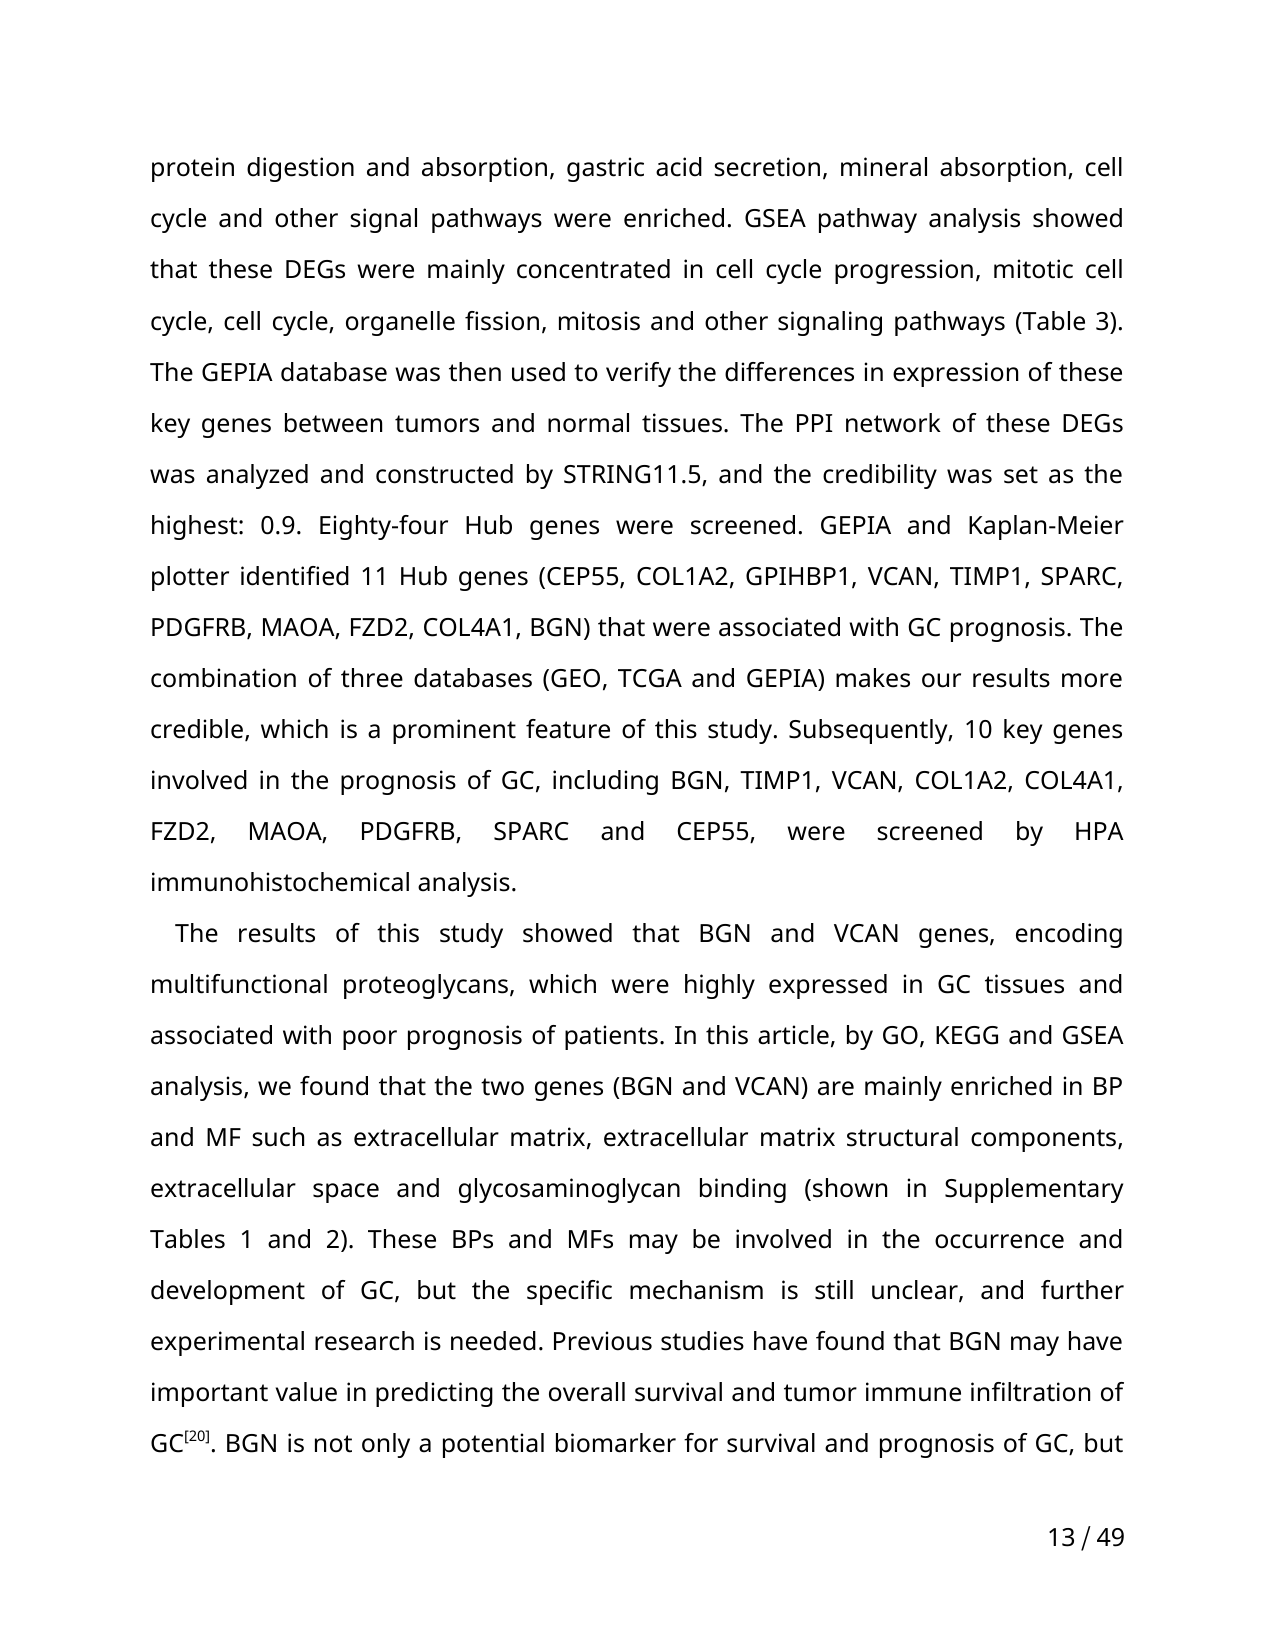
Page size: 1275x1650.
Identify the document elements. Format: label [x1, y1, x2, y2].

text [150, 150, 1125, 899]
text [150, 916, 1125, 1460]
